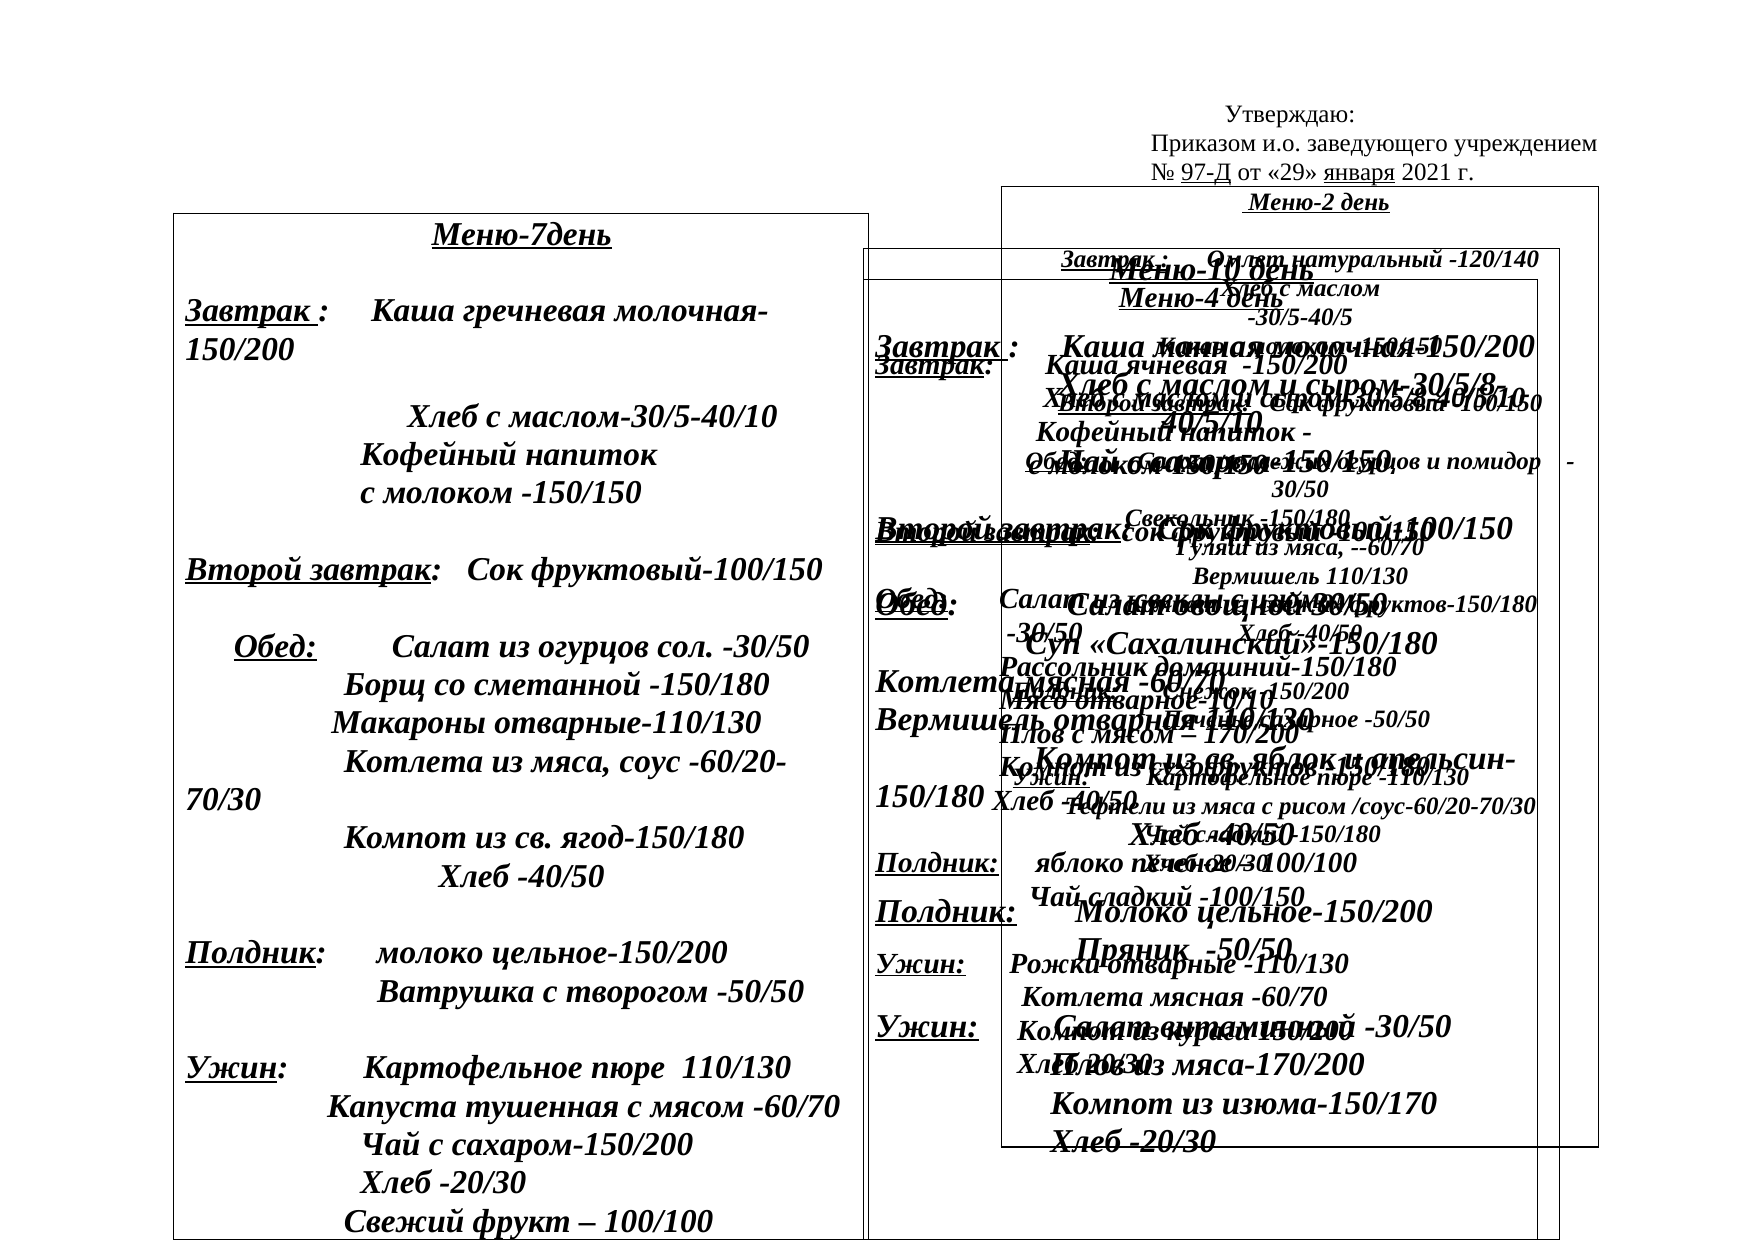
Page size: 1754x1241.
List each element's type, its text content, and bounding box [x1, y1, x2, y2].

table_header Меню-10 день Завтрак : Каша манная молочная-150/200 Хлеб с маслом и сыром-30/5/8-40/5/10 Чай с сахаром-150/150 Второй завтрак: Сок фруктовый-100/150 Обед: Салат овощной 30/50 Суп «Сахалинский»-150/180 Котлета мясная -60/70 Вермишель отварная 110/130 Компот из св. яблок и апельсин-150/180 Хлеб -40/50 Полдник: Молоко цельное-150/200 Пряник -50/50 Ужин: Салат витаминный -30/50 Плов из мяса-170/200 Компот из изюма-150/170 Хлеб -20/30 [864, 249, 1559, 1239]
table_header Меню-7день Завтрак : Каша гречневая молочная-150/200 Хлеб с маслом-30/5-40/10 Кофейный напиток с молоком -150/150 Второй завтрак: Сок фруктовый-100/150 Обед: Салат из огурцов сол. -30/50 Борщ со сметанной -150/180 Макароны отварные-110/130 Котлета из мяса, соус -60/20-70/30 Компот из св. ягод-150/180 Хлеб -40/50 Полдник: молоко цельное-150/200 Ватрушка с творогом -50/50 Ужин: Картофельное пюре 110/130 Капуста тушенная с мясом -60/70 Чай с сахаром-150/200 Хлеб -20/30 Свежий фрукт – 100/100 [174, 214, 868, 1239]
text Утверждаю: [1151, 99, 1636, 128]
text № 97-Д от «29» января 2021 г. [1077, 157, 1636, 186]
text Приказом и.о. заведующего учреждением [1151, 128, 1636, 157]
table_header Меню-2 день Завтрак : Омлет натуральный -120/140 Хлеб с маслом -30/5-40/5 Какао с молоком -150/150 Второй завтрак: Сок фруктовый -100/150 Обед: Салат из свежих огурцов и помидор -30/50 Свекольник -150/180 Гуляш из мяса, --60/70 Вермишель 110/130 Компот из свежих фруктов-150/180 Хлеб -40/50 Полдник: Снежок -150/200 Печенье сахарное -50/50 Ужин: Картофельное пюре -110/130 Тефтели из мяса с рисом /соус-60/20-70/30 Чай сладкий -150/180 Хлеб -20/30 [1002, 187, 1598, 1146]
